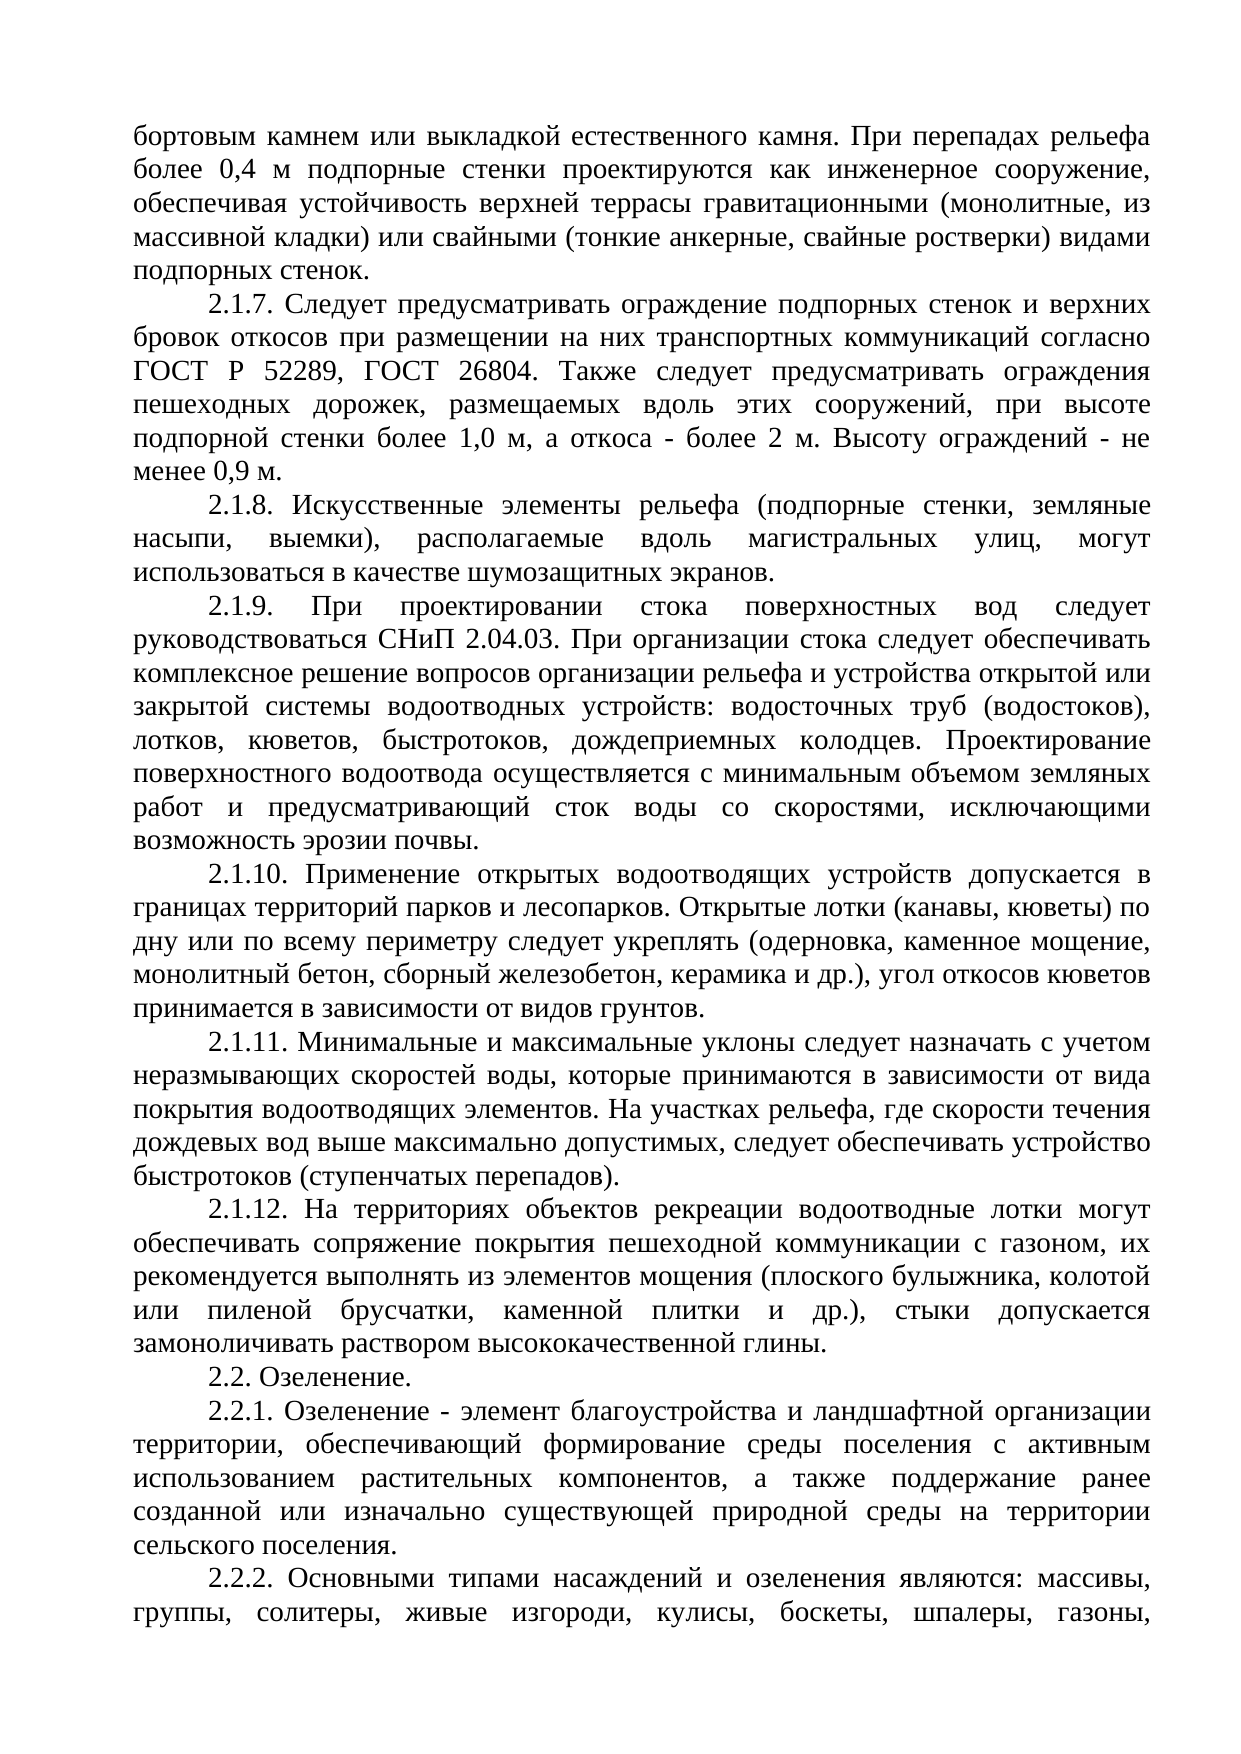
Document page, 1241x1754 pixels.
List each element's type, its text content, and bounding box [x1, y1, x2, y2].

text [133, 118, 1152, 286]
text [133, 1560, 1152, 1627]
text 2.1.11. Минимальные и максимальные уклоны следует назначать с учетом неразмывающих скоростей воды, которые принимаются в зависимости от вида покрытия водоотводящих элементов. На участках рельефа, где скорости течения дождевых вод выше максимально допустимых, следует обеспечивать устройство быстротоков (ступенчатых перепадов). [133, 1024, 1152, 1191]
text 2.1.12. На территориях объектов рекреации водоотводные лотки могут обеспечивать сопряжение покрытия пешеходной коммуникации с газоном, их рекомендуется выполнять из элементов мощения (плоского булыжника, колотой или пиленой брусчатки, каменной плитки и др.), стыки допускается замоноличивать раствором высококачественной глины. [133, 1191, 1152, 1359]
text 2.1.8. Искусственные элементы рельефа (подпорные стенки, земляные насыпи, выемки), располагаемые вдоль магистральных улиц, могут использоваться в качестве шумозащитных экранов. [133, 487, 1152, 588]
text 2.1.10. Применение открытых водоотводящих устройств допускается в границах территорий парков и лесопарков. Открытые лотки (канавы, кюветы) по дну или по всему периметру следует укреплять (одерновка, каменное мощение, монолитный бетон, сборный железобетон, керамика и др.), угол откосов кюветов принимается в зависимости от видов грунтов. [133, 856, 1152, 1024]
text 2.1.7. Следует предусматривать ограждение подпорных стенок и верхних бровок откосов при размещении на них транспортных коммуникаций согласно ГОСТ Р 52289, ГОСТ 26804. Также следует предусматривать ограждения пешеходных дорожек, размещаемых вдоль этих сооружений, при высоте подпорной стенки более , а откоса - более . Высоту ограждений - не менее . [133, 286, 1152, 487]
text 2.1.9. При проектировании стока поверхностных вод следует руководствоваться СНиП 2.04.03. При организации стока следует обеспечивать комплексное решение вопросов организации рельефа и устройства открытой или закрытой системы водоотводных устройств: водосточных труб (водостоков), лотков, кюветов, быстротоков, дождеприемных колодцев. Проектирование поверхностного водоотвода осуществляется с минимальным объемом земляных работ и предусматривающий сток воды со скоростями, исключающими возможность эрозии почвы. [133, 588, 1152, 856]
text 2.2. Озеленение. [133, 1359, 1152, 1393]
text 2.2.1. Озеленение - элемент благоустройства и ландшафтной организации территории, обеспечивающий формирование среды поселения с активным использованием растительных компонентов, а также поддержание ранее созданной или изначально существующей природной среды на территории сельского поселения. [133, 1393, 1152, 1560]
